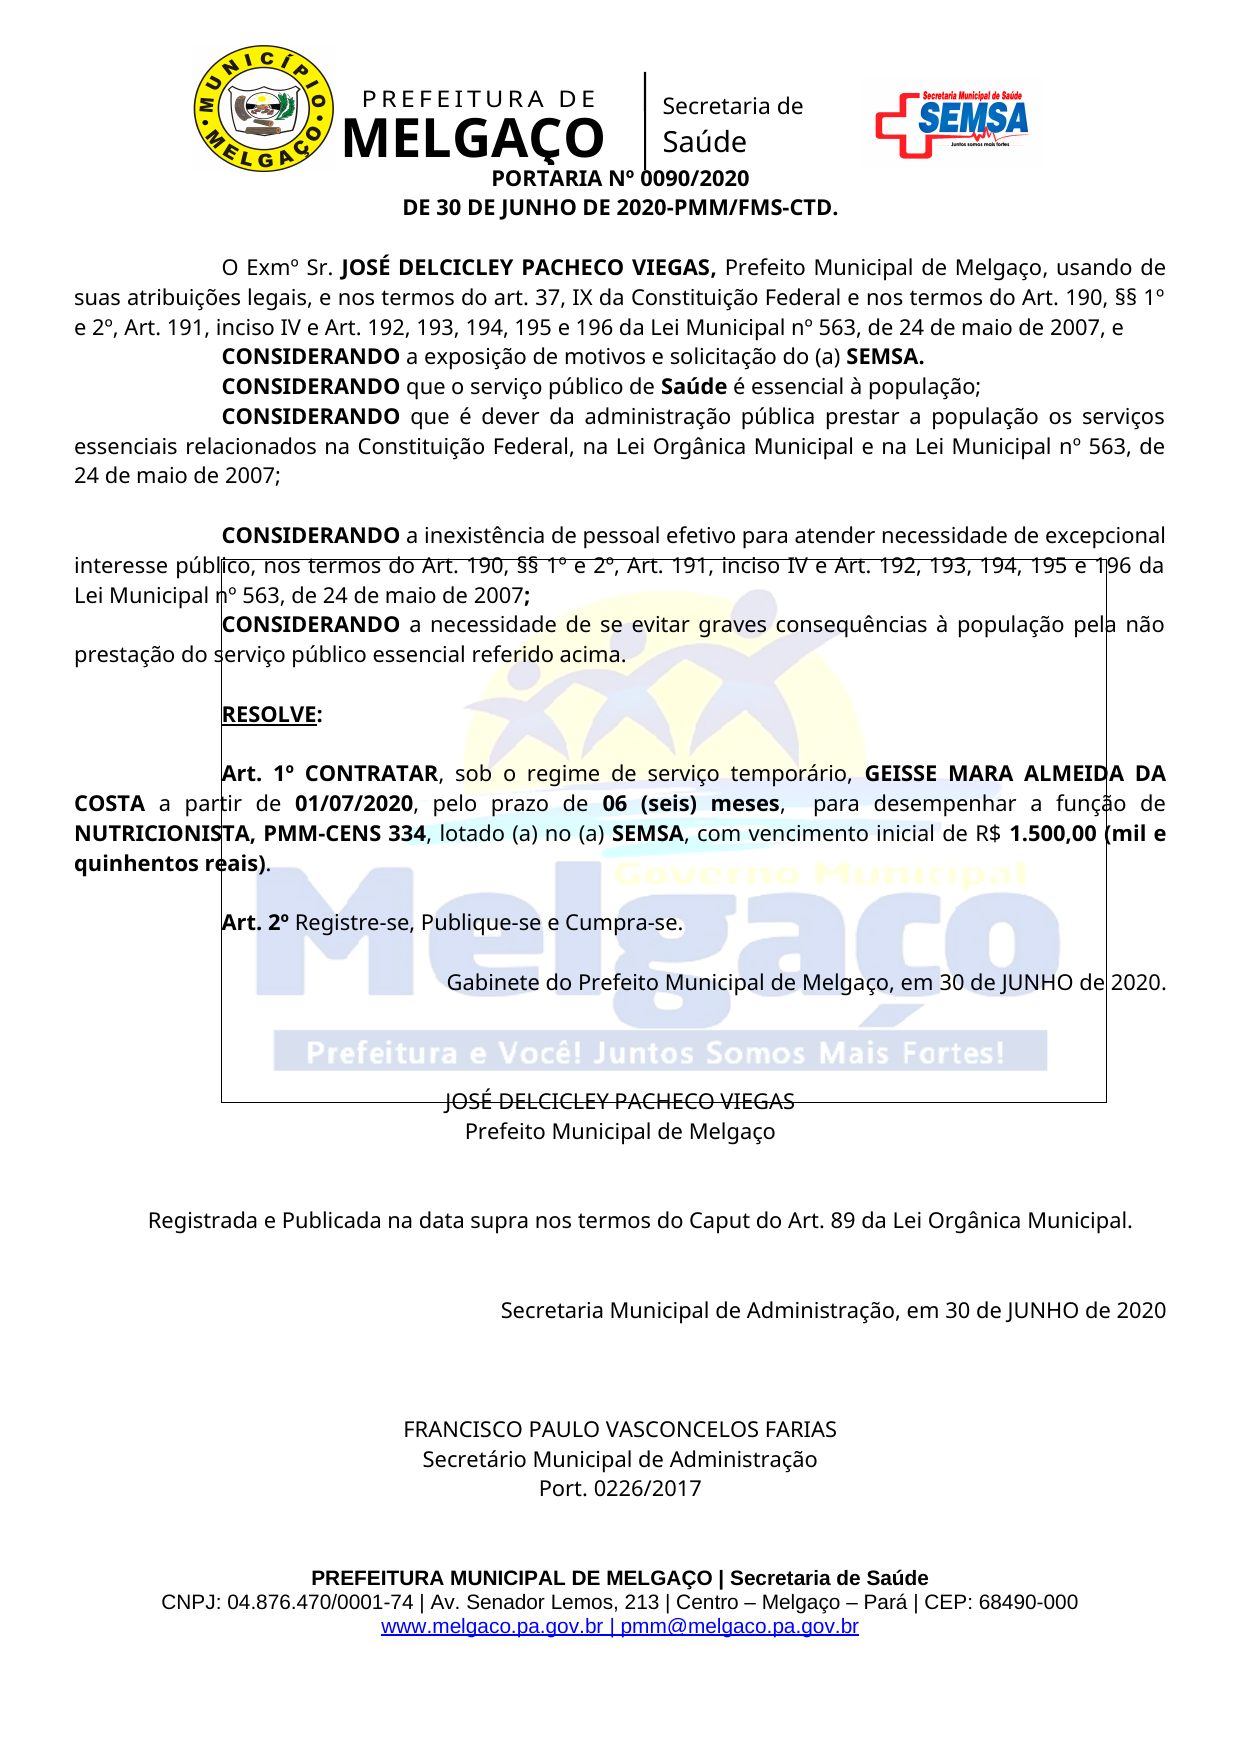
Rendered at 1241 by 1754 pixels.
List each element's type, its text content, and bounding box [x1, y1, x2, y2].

text DE 30 DE JUNHO DE 2020-PMM/FMS-CTD. [74, 192, 1166, 222]
text O Exmº Sr. JOSÉ DELCICLEY PACHECO VIEGAS, Prefeito Municipal de Melgaço, usando de suas atribuições legais, e nos termos do art. 37, IX da Constituição Federal e nos termos do Art. 190, §§ 1º e 2º, Art. 191, inciso IV e Art. 192, 193, 194, 195 e 196 da Lei Municipal nº 563, de 24 de maio de 2007, e [74, 252, 1166, 341]
text CONSIDERANDO a inexistência de pessoal efetivo para atender necessidade de excepcional interesse público, nos termos do Art. 190, §§ 1º e 2º, Art. 191, inciso IV e Art. 192, 193, 194, 195 e 196 da Lei Municipal nº 563, de 24 de maio de 2007; [74, 520, 1166, 609]
text CONSIDERANDO a necessidade de se evitar graves consequências à população pela não prestação do serviço público essencial referido acima. [74, 609, 1166, 669]
text PORTARIA Nº 0090/2020 [74, 162, 1166, 192]
text Prefeito Municipal de Melgaço [74, 1116, 1166, 1146]
text RESOLVE: [74, 699, 1166, 728]
text JOSÉ DELCICLEY PACHECO VIEGAS [74, 1086, 1166, 1116]
text Secretário Municipal de Administração [74, 1443, 1166, 1473]
text Port. 0226/2017 [74, 1473, 1166, 1503]
text FRANCISCO PAULO VASCONCELOS FARIAS [74, 1414, 1166, 1443]
text Art. 1º CONTRATAR, sob o regime de serviço temporário, GEISSE MARA ALMEIDA DA COSTA a partir de 01/07/2020, pelo prazo de 06 (seis) meses, para desempenhar a função de NUTRICIONISTA, PMM-CENS 334, lotado (a) no (a) SEMSA, com vencimento inicial de R$ 1.500,00 (mil e quinhentos reais). [74, 758, 1166, 877]
picture [861, 78, 1043, 162]
text Secretaria Municipal de Administração, em 30 de JUNHO de 2020 [74, 1294, 1166, 1324]
text CONSIDERANDO a exposição de motivos e solicitação do (a) SEMSA. [74, 341, 1166, 371]
text CONSIDERANDO que o serviço público de Saúde é essencial à população; [74, 371, 1166, 401]
text Gabinete do Prefeito Municipal de Melgaço, em 30 de JUNHO de 2020. [74, 967, 1166, 997]
text CONSIDERANDO que é dever da administração pública prestar a população os serviços essenciais relacionados na Constituição Federal, na Lei Orgânica Municipal e na Lei Municipal nº 563, de 24 de maio de 2007; [74, 401, 1166, 490]
text Registrada e Publicada na data supra nos termos do Caput do Art. 89 da Lei Orgânica Municipal. [74, 1205, 1166, 1235]
text Art. 2º Registre-se, Publique-se e Cumpra-se. [74, 907, 1166, 937]
picture [193, 45, 335, 162]
